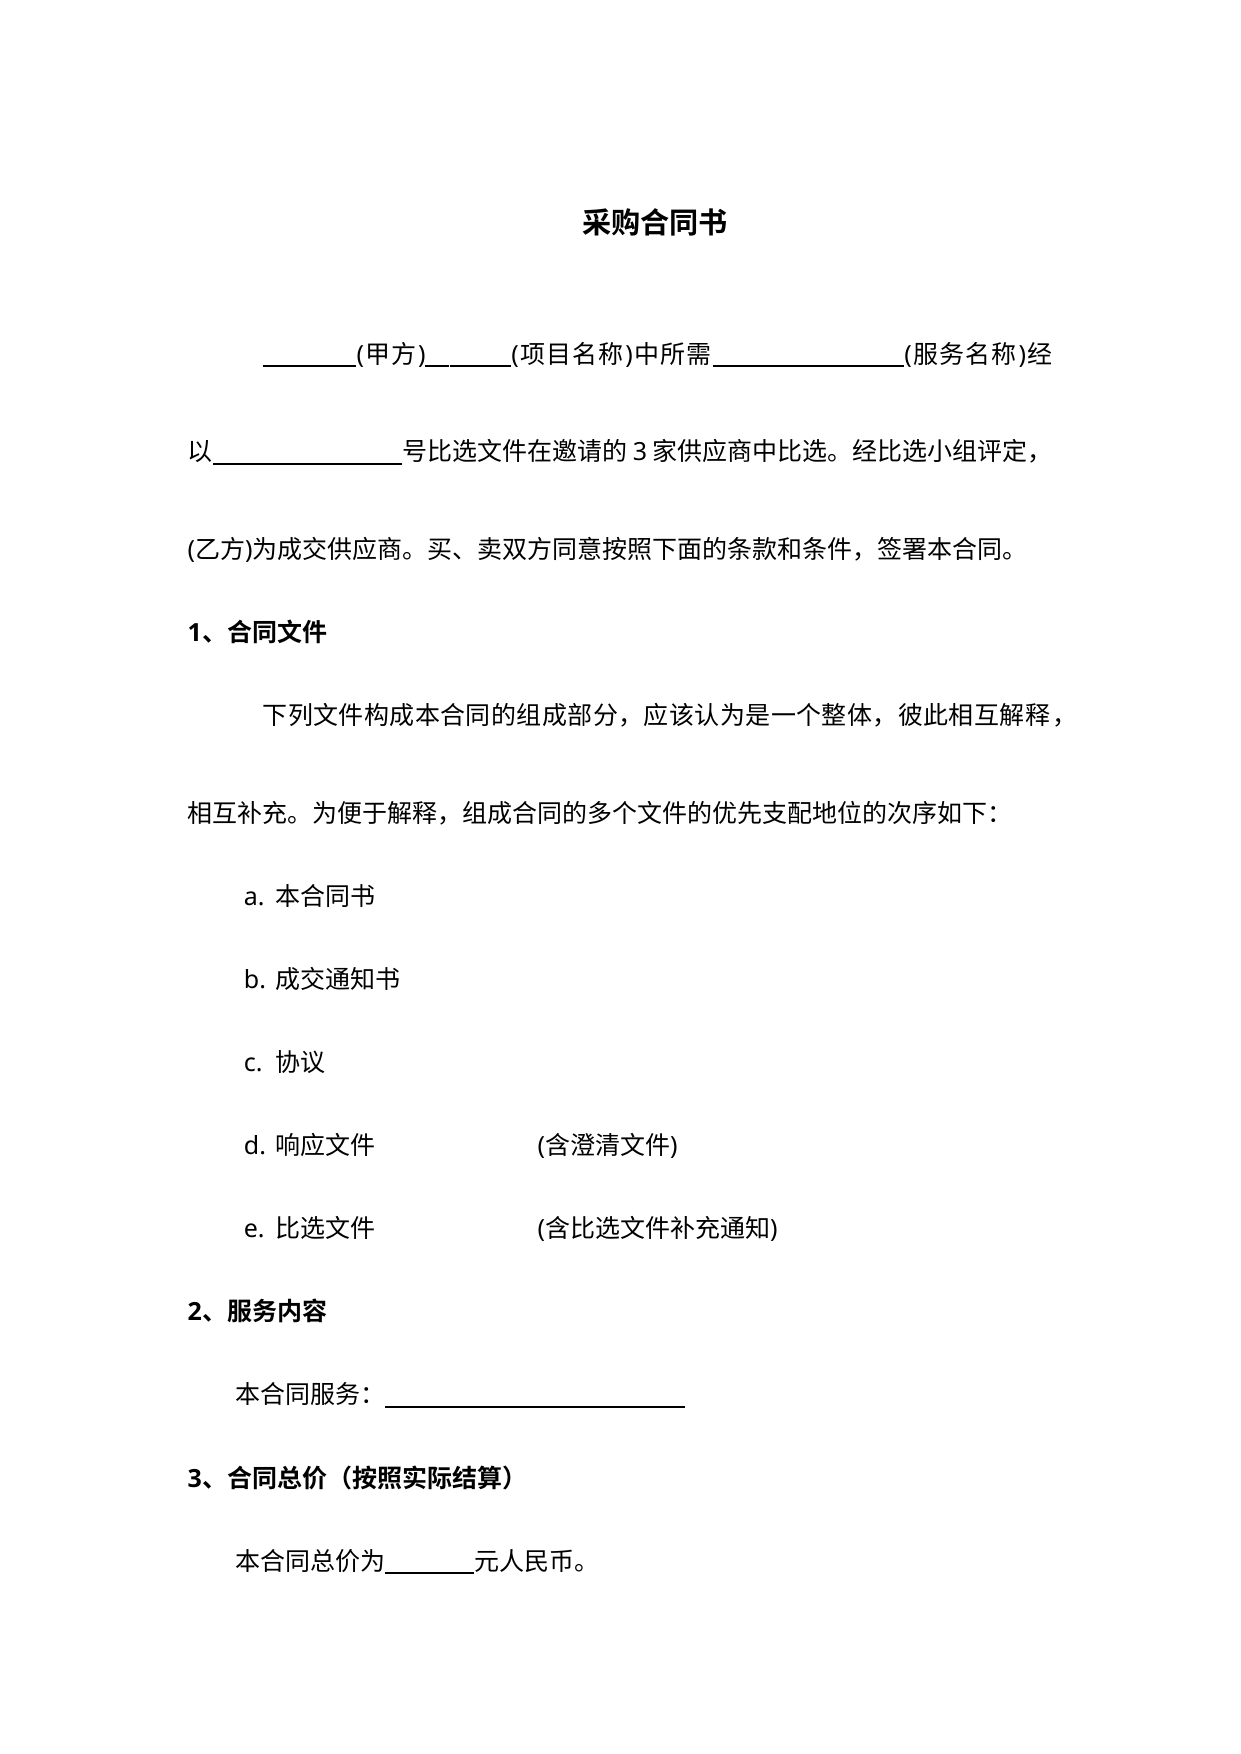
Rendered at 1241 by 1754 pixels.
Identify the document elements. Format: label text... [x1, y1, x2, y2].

text 1、合同文件 [187, 598, 1053, 663]
text 2、服务内容 [187, 1277, 1053, 1342]
text 本合同总价为 元人民币。 [187, 1527, 1053, 1592]
text 本合同服务： [187, 1361, 1053, 1426]
text 采购合同书 [198, 189, 1053, 254]
text (甲方) (项目名称)中所需 (服务名称)经 以 号比选文件在邀请的3家供应商中比选。经比选小组评定， (乙方)为成交供应商。买、卖双方同意按照下面的条款和条件，签署本合同。 [187, 320, 1053, 580]
text b. 成交通知书 [187, 945, 1053, 1010]
text 3、合同总价（按照实际结算） [187, 1444, 1053, 1509]
text d. 响应文件 (含澄清文件) [187, 1111, 1053, 1176]
text c. 协议 [187, 1028, 1053, 1093]
text 下列文件构成本合同的组成部分，应该认为是一个整体，彼此相互解释，相互补充。为便于解释，组成合同的多个文件的优先支配地位的次序如下： [187, 681, 1053, 844]
text e. 比选文件 (含比选文件补充通知) [187, 1194, 1053, 1259]
text a. 本合同书 [187, 862, 1053, 927]
